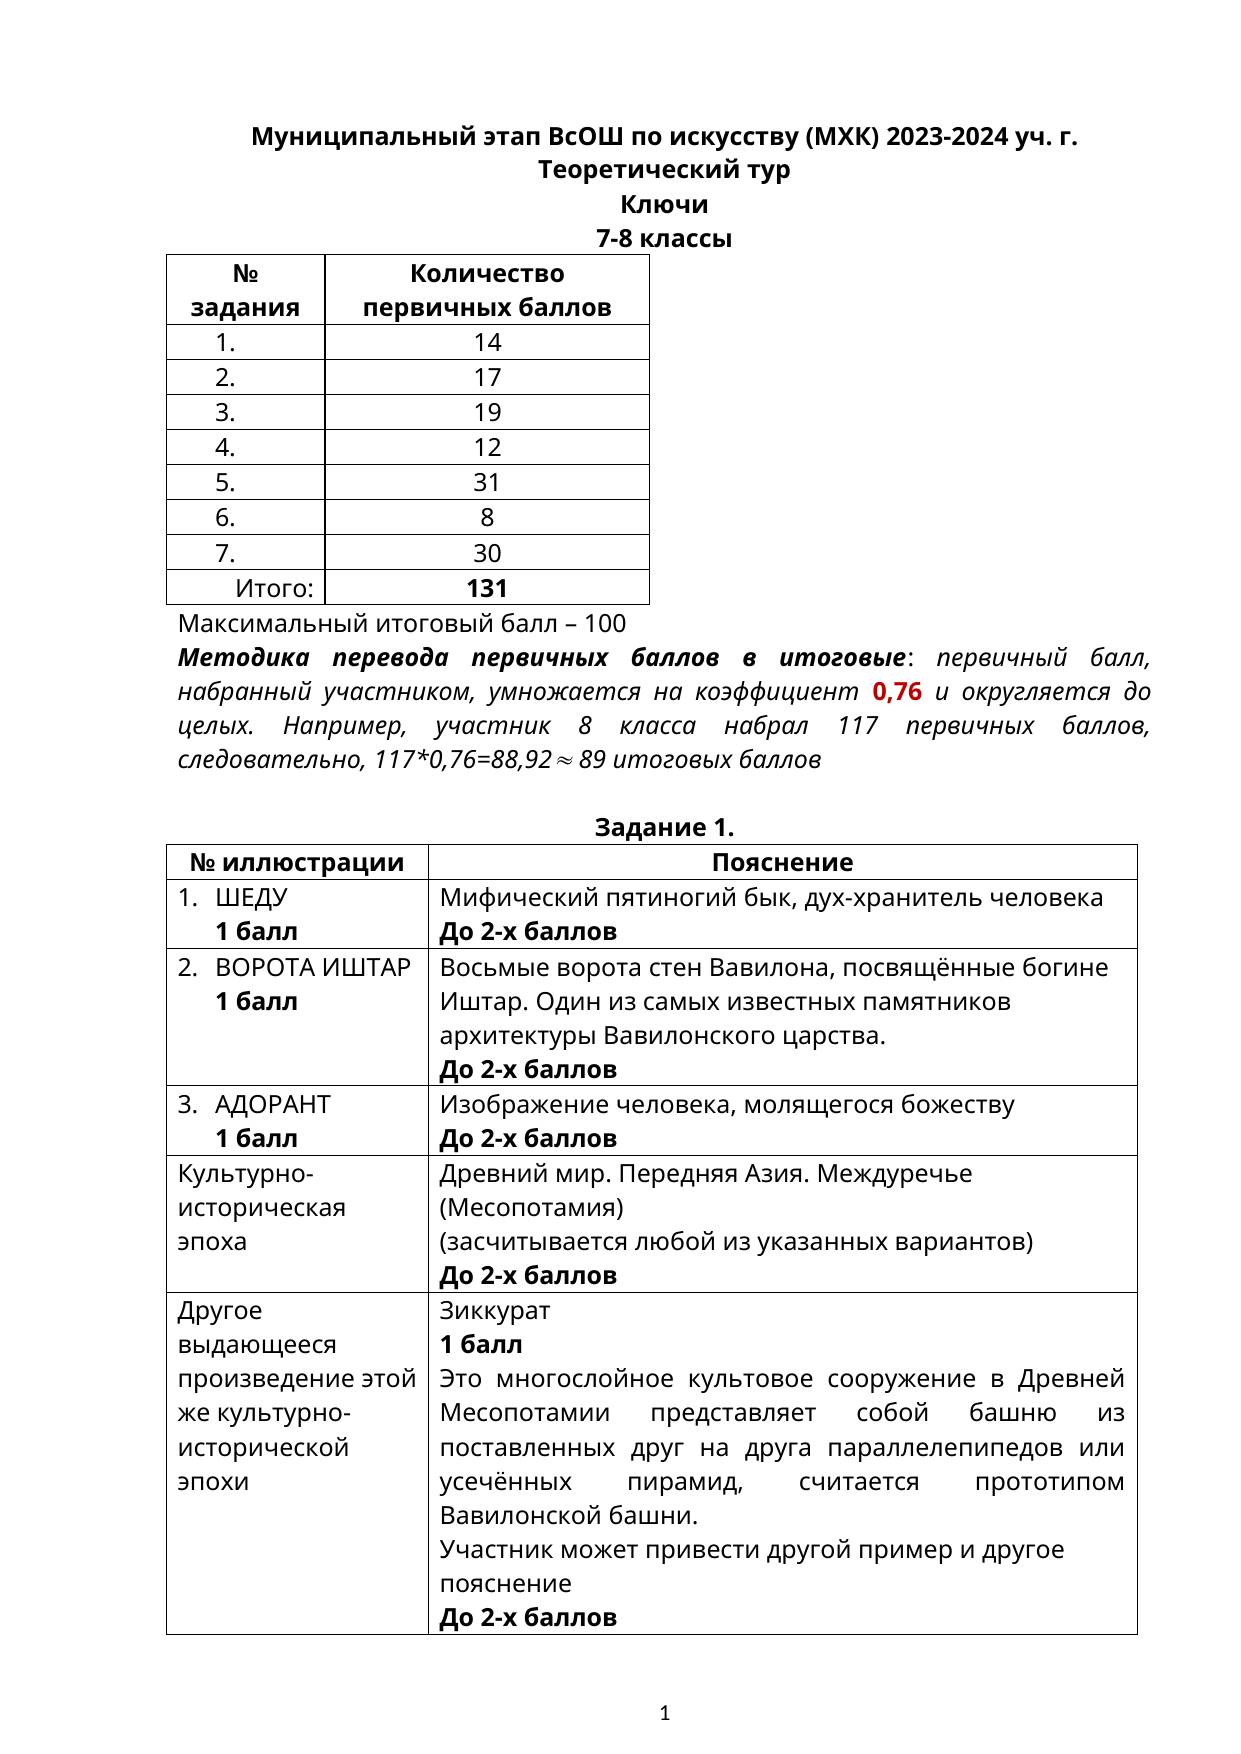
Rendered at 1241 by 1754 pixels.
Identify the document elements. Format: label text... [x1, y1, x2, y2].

table_cell 14 [326, 325, 649, 359]
table_cell [167, 535, 324, 569]
table_cell 12 [326, 430, 649, 464]
table_cell [167, 430, 324, 464]
table_cell [167, 360, 324, 394]
text Ключи [177, 186, 1152, 220]
table_cell [167, 465, 324, 499]
text Максимальный итоговый балл – 100 [177, 605, 1152, 639]
text Муниципальный этап ВсОШ по искусству (МХК) 2023-2024 уч. г. [177, 118, 1152, 152]
text Методика перевода первичных баллов в итоговые: первичный балл, набранный участником, умножается на коэффициент 0,76 и округляется до целых. Например, участник 8 класса набрал 117 первичных баллов, следовательно, 117*0,76=88,92 89 итоговых баллов [177, 639, 1152, 776]
table_cell Восьмые ворота стен Вавилона, посвящённые богине Иштар. Один из самых известных памятников архитектуры Вавилонского царства. До 2-х баллов [429, 949, 1137, 1085]
table_cell 131 [326, 570, 649, 604]
table_cell Итого: [167, 570, 324, 604]
table_cell [167, 395, 324, 429]
table_cell АДОРАНТ 1 балл [167, 1086, 428, 1154]
text Теоретический тур [177, 152, 1152, 186]
table_cell Изображение человека, молящегося божеству До 2-х баллов [429, 1086, 1137, 1154]
table_cell 31 [326, 465, 649, 499]
table_cell Культурно-историческая эпоха [167, 1156, 428, 1292]
text 7-8 классы [177, 220, 1152, 254]
table_cell [167, 325, 324, 359]
table_cell ВОРОТА ИШТАР 1 балл [167, 949, 428, 1085]
table_cell ШЕДУ 1 балл [167, 880, 428, 948]
table_cell Другое выдающееся произведение этой же культурно-исторической эпохи [167, 1293, 428, 1633]
table_cell Мифический пятиногий бык, дух-хранитель человека До 2-х баллов [429, 880, 1137, 948]
table_header № иллюстрации [167, 845, 428, 879]
table_cell 19 [326, 395, 649, 429]
table_cell [167, 500, 324, 534]
table_cell Древний мир. Передняя Азия. Междуречье (Месопотамия) (засчитывается любой из указанных вариантов) До 2-х баллов [429, 1156, 1137, 1292]
table_header Пояснение [429, 845, 1137, 879]
table_cell 30 [326, 535, 649, 569]
table_header Количество первичных баллов [326, 255, 649, 323]
table_cell 17 [326, 360, 649, 394]
table_cell Зиккурат 1 балл Это многослойное культовое сооружение в Древней Месопотамии представляет собой башню из поставленных друг на друга параллелепипедов или усечённых пирамид, считается прототипом Вавилонской башни. Участник может привести другой пример и другое пояснение До 2-х баллов [429, 1293, 1137, 1633]
text Задание 1. [177, 810, 1152, 844]
table_header № задания [167, 255, 324, 323]
table_cell 8 [326, 500, 649, 534]
